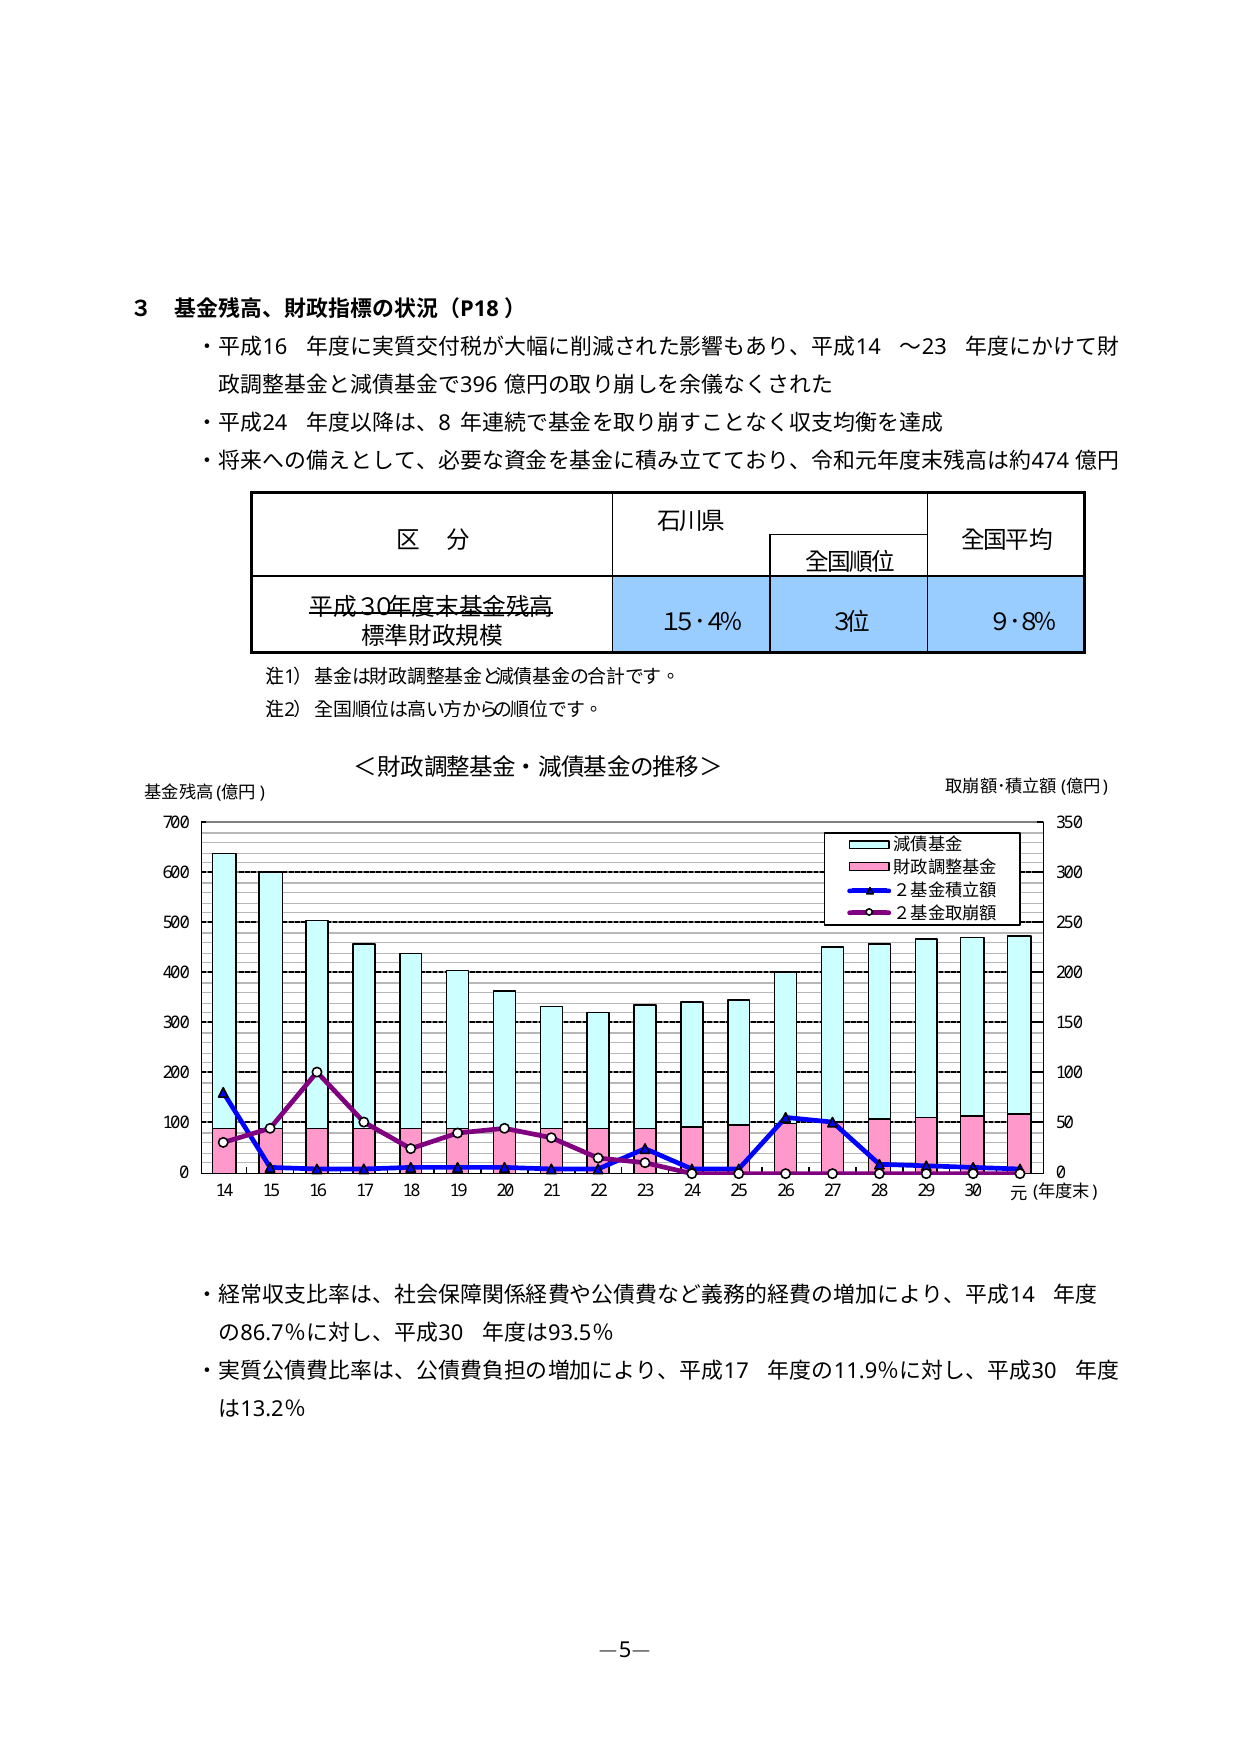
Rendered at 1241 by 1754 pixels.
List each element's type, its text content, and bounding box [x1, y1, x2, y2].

text ・平成24年度以降は、8年連続で基金を取り崩すことなく収支均衡を達成 [174, 402, 1119, 440]
text ・実質公債費比率は、公債費負担の増加により、平成17年度の11.9％に対し、平成30年度 [174, 1350, 1119, 1388]
text ・平成16年度に実質交付税が大幅に削減された影響もあり、平成14～23年度にかけて財政調整基金と減債基金で396億円の取り崩しを余儀なくされた [174, 326, 1119, 402]
text の86.7％に対し、平成30年度は93.5％ [197, 1312, 1119, 1350]
text ・将来への備えとして、必要な資金を基金に積み立てており、令和元年度末残高は約474億円 [130, 440, 1119, 478]
text は13.2％ [174, 1388, 1119, 1426]
text ３ 基金残高、財政指標の状況（P18） [130, 288, 1119, 326]
text ・経常収支比率は、社会保障関係経費や公債費など義務的経費の増加により、平成14年度 [174, 1274, 1119, 1312]
